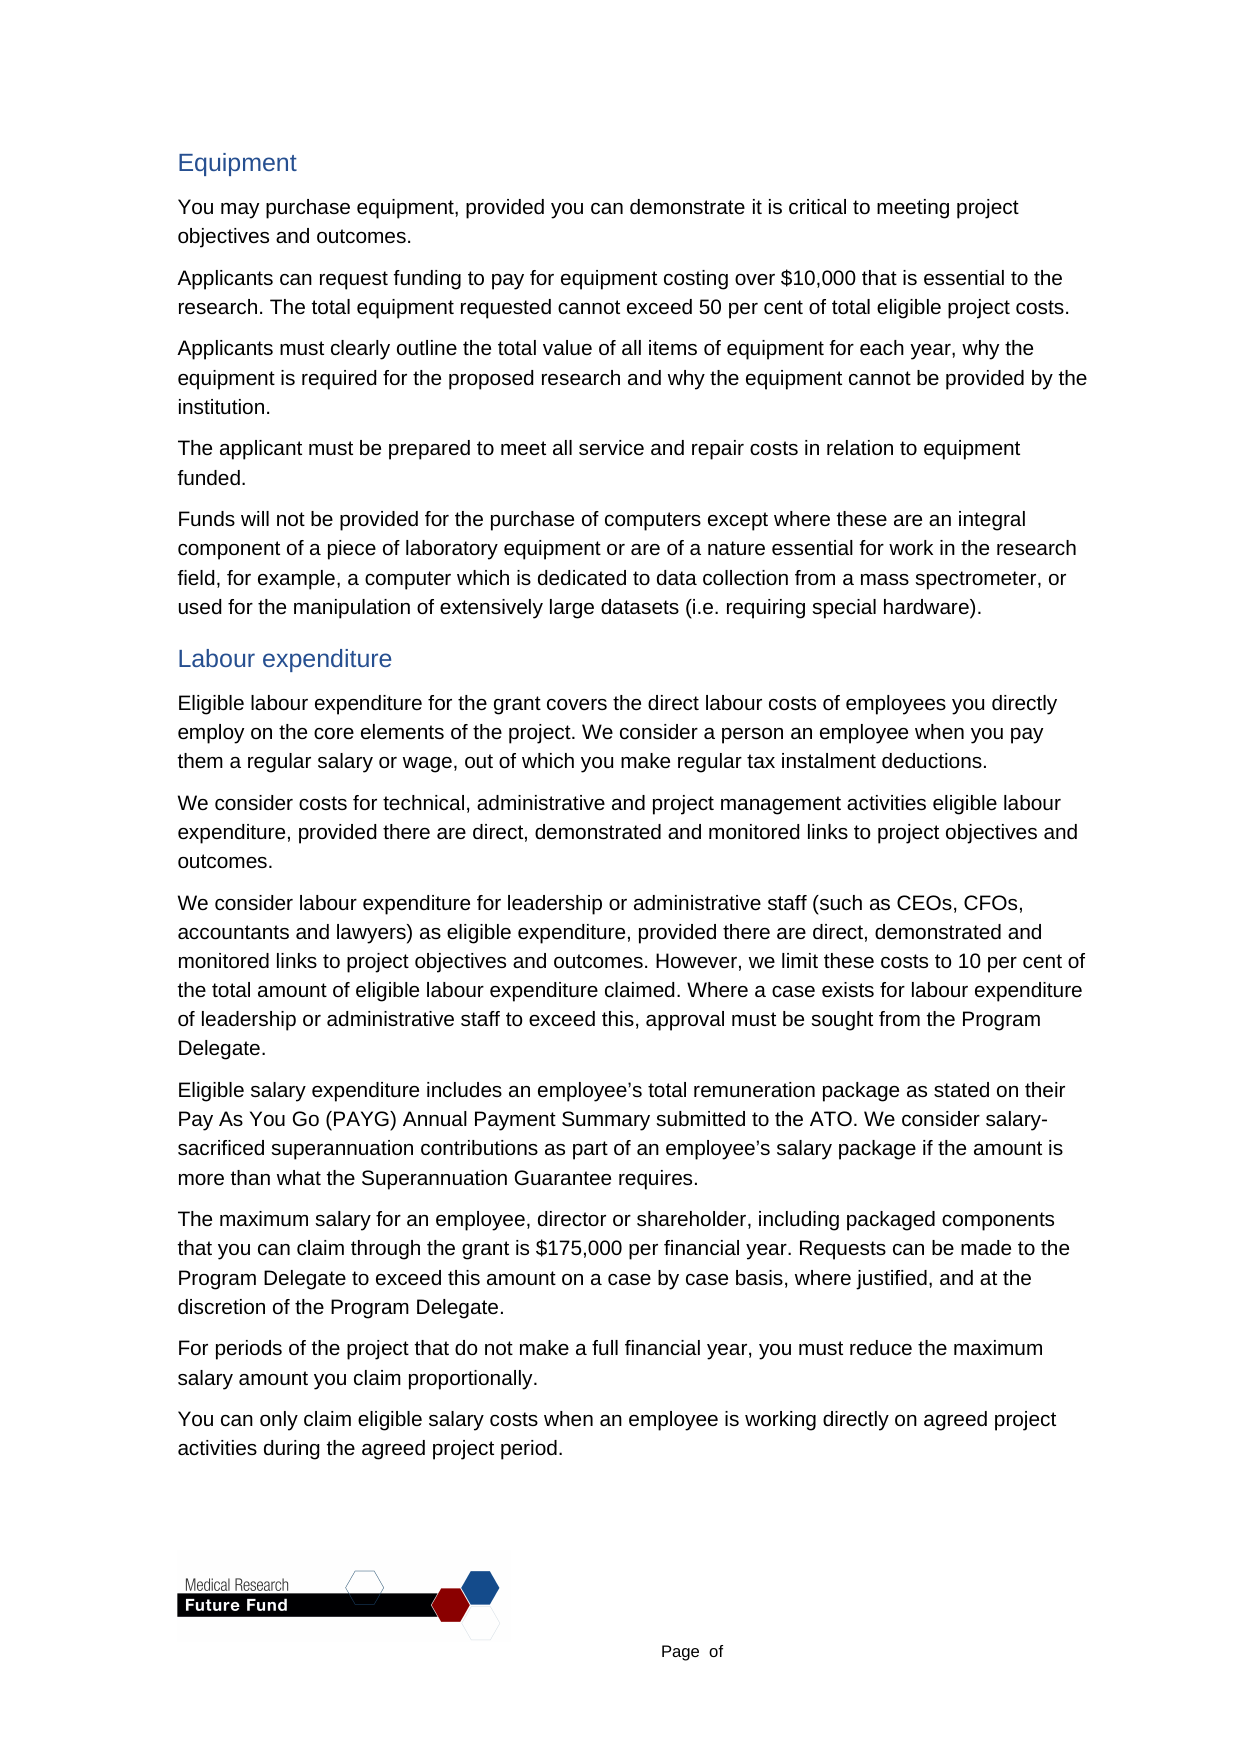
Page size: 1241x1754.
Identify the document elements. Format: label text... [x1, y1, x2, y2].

text You may purchase equipment, provided you can demonstrate it is critical to meeting project objectives and outcomes. [177, 189, 1092, 248]
text Eligible salary expenditure includes an employee’s total remuneration package as stated on their Pay As You Go (PAYG) Annual Payment Summary submitted to the ATO. We consider salary-sacrificed superannuation contributions as part of an employee’s salary package if the amount is more than what the Superannuation Guarantee requires. [177, 1073, 1092, 1189]
text For periods of the project that do not make a full financial year, you must reduce the maximum salary amount you claim proportionally. [177, 1331, 1092, 1389]
subtitle Equipment [177, 148, 1092, 177]
text You can only claim eligible salary costs when an employee is working directly on agreed project activities during the agreed project period. [177, 1402, 1092, 1460]
text Applicants can request funding to pay for equipment costing over $10,000 that is essential to the research. The total equipment requested cannot exceed 50 per cent of total eligible project costs. [177, 260, 1092, 318]
text The maximum salary for an employee, director or shareholder, including packaged components that you can claim through the grant is $175,000 per financial year. Requests can be made to the Program Delegate to exceed this amount on a case by case basis, where justified, and at the discretion of the Program Delegate. [177, 1202, 1092, 1318]
text Applicants must clearly outline the total value of all items of equipment for each year, why the equipment is required for the proposed research and why the equipment cannot be provided by the institution. [177, 331, 1092, 418]
text The applicant must be prepared to meet all service and repair costs in relation to equipment funded. [177, 431, 1092, 489]
subtitle Labour expenditure [177, 643, 1092, 673]
text We consider labour expenditure for leadership or administrative staff (such as CEOs, CFOs, accountants and lawyers) as eligible expenditure, provided there are direct, demonstrated and monitored links to project objectives and outcomes. However, we limit these costs to 10 per cent of the total amount of eligible labour expenditure claimed. Where a case exists for labour expenditure of leadership or administrative staff to exceed this, approval must be sought from the Program Delegate. [177, 885, 1092, 1060]
picture [177, 1550, 511, 1642]
text Funds will not be provided for the purchase of computers except where these are an integral component of a piece of laboratory equipment or are of a nature essential for work in the research field, for example, a computer which is dedicated to data collection from a mass spectrometer, or used for the manipulation of extensively large datasets (i.e. requiring special hardware). [177, 502, 1092, 618]
text We consider costs for technical, administrative and project management activities eligible labour expenditure, provided there are direct, demonstrated and monitored links to project objectives and outcomes. [177, 785, 1092, 873]
text Eligible labour expenditure for the grant covers the direct labour costs of employees you directly employ on the core elements of the project. We consider a person an employee when you pay them a regular salary or wage, out of which you make regular tax instalment deductions. [177, 685, 1092, 773]
